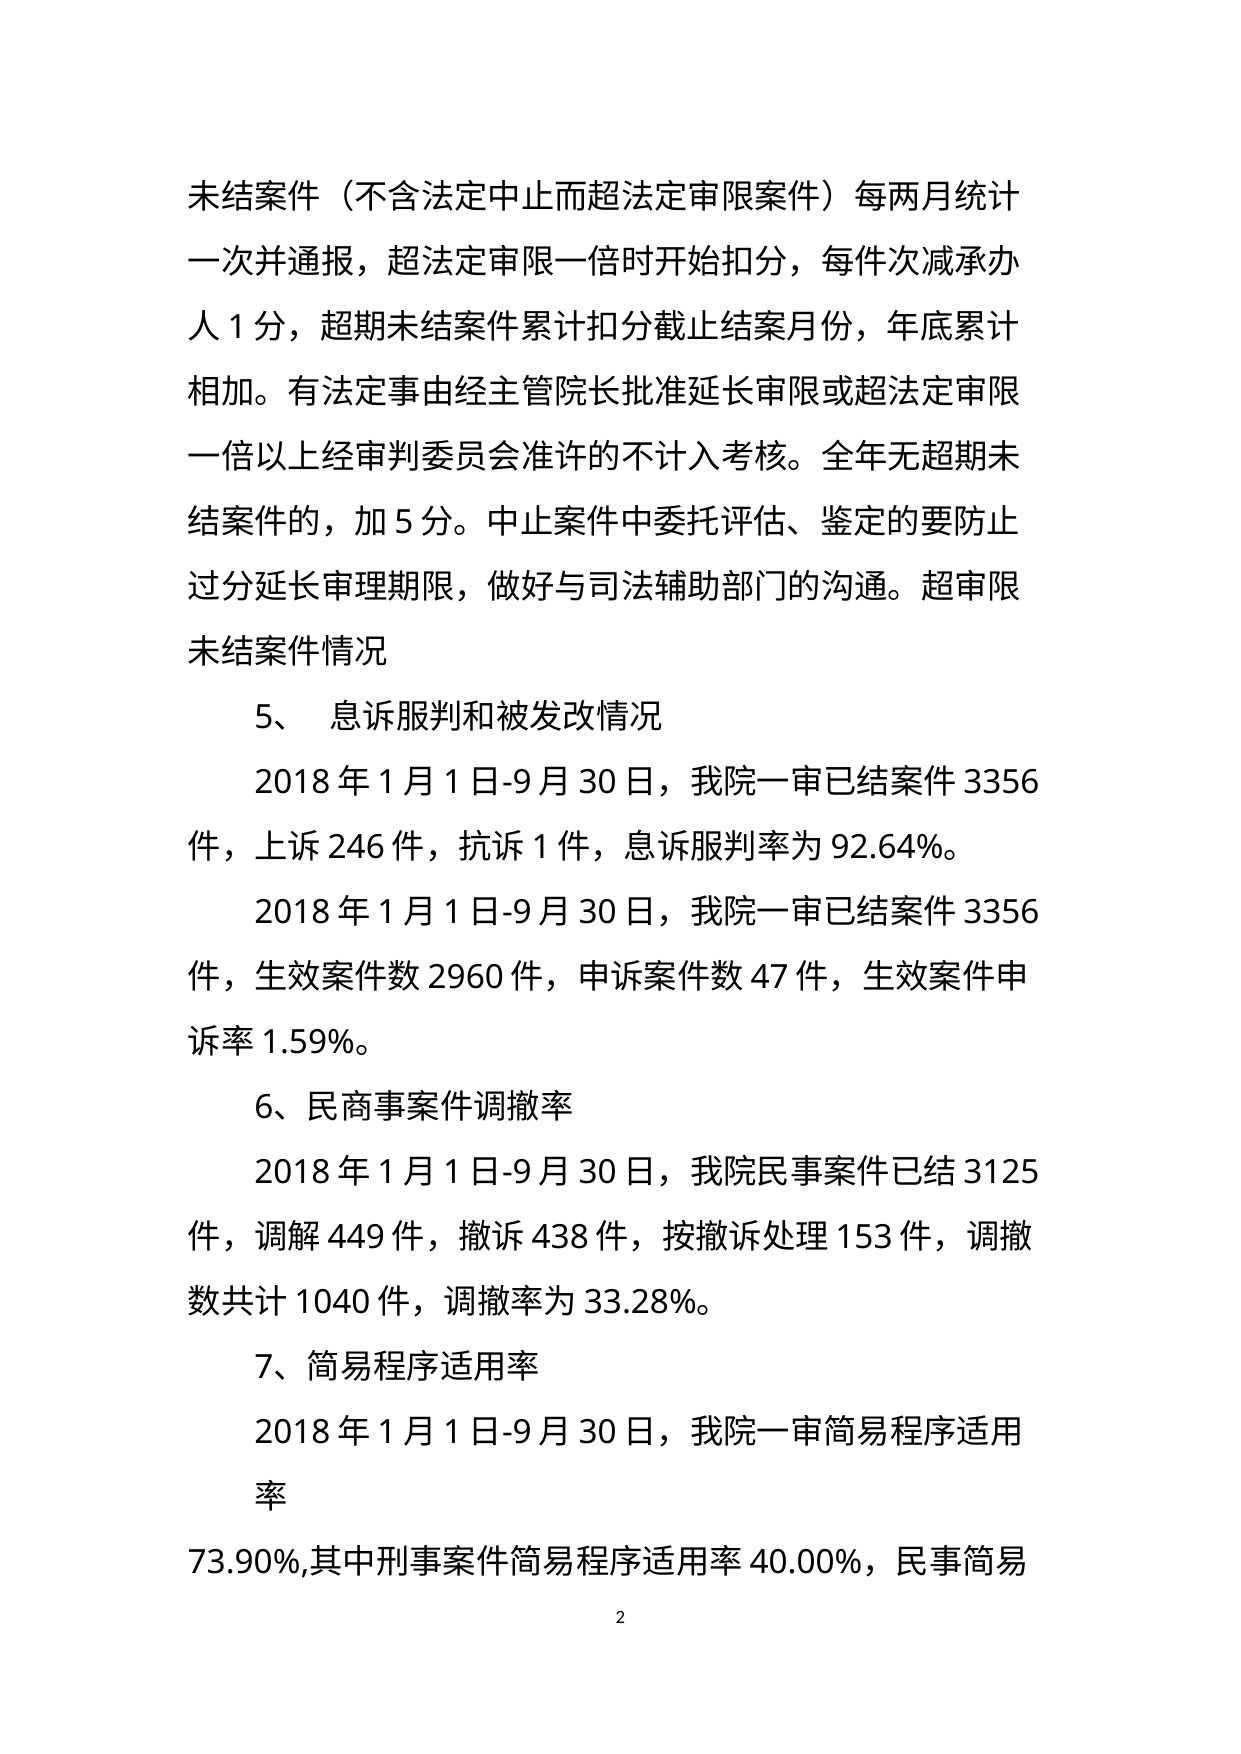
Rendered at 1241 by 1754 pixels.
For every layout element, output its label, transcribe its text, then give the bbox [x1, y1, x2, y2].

list -9月30日，我院一审已结案件3356件，上诉246件，抗诉1件，息诉服判率为92.64%。 [187, 747, 1053, 877]
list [187, 162, 1053, 682]
list -9月30日，我院一审简易程序适用率 [254, 1397, 1053, 1527]
list -9月30日，我院一审已结案件3356 [254, 877, 1053, 942]
list 7、简易程序适用率 [187, 1332, 1053, 1397]
list 件，生效案件数2960件，申诉案件数47件，生效案件申诉率1.59%。 [187, 942, 1053, 1072]
list 息诉服判和被发改情况 [254, 682, 1053, 747]
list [187, 1527, 1053, 1592]
list 件，调解449件，撤诉438件，按撤诉处理153件，调撤数共计1040件，调撤率为33.28%。 [187, 1202, 1053, 1332]
list -9月30日，我院民事案件已结3125 [254, 1137, 1053, 1202]
list 6、民商事案件调撤率 [187, 1072, 1053, 1137]
